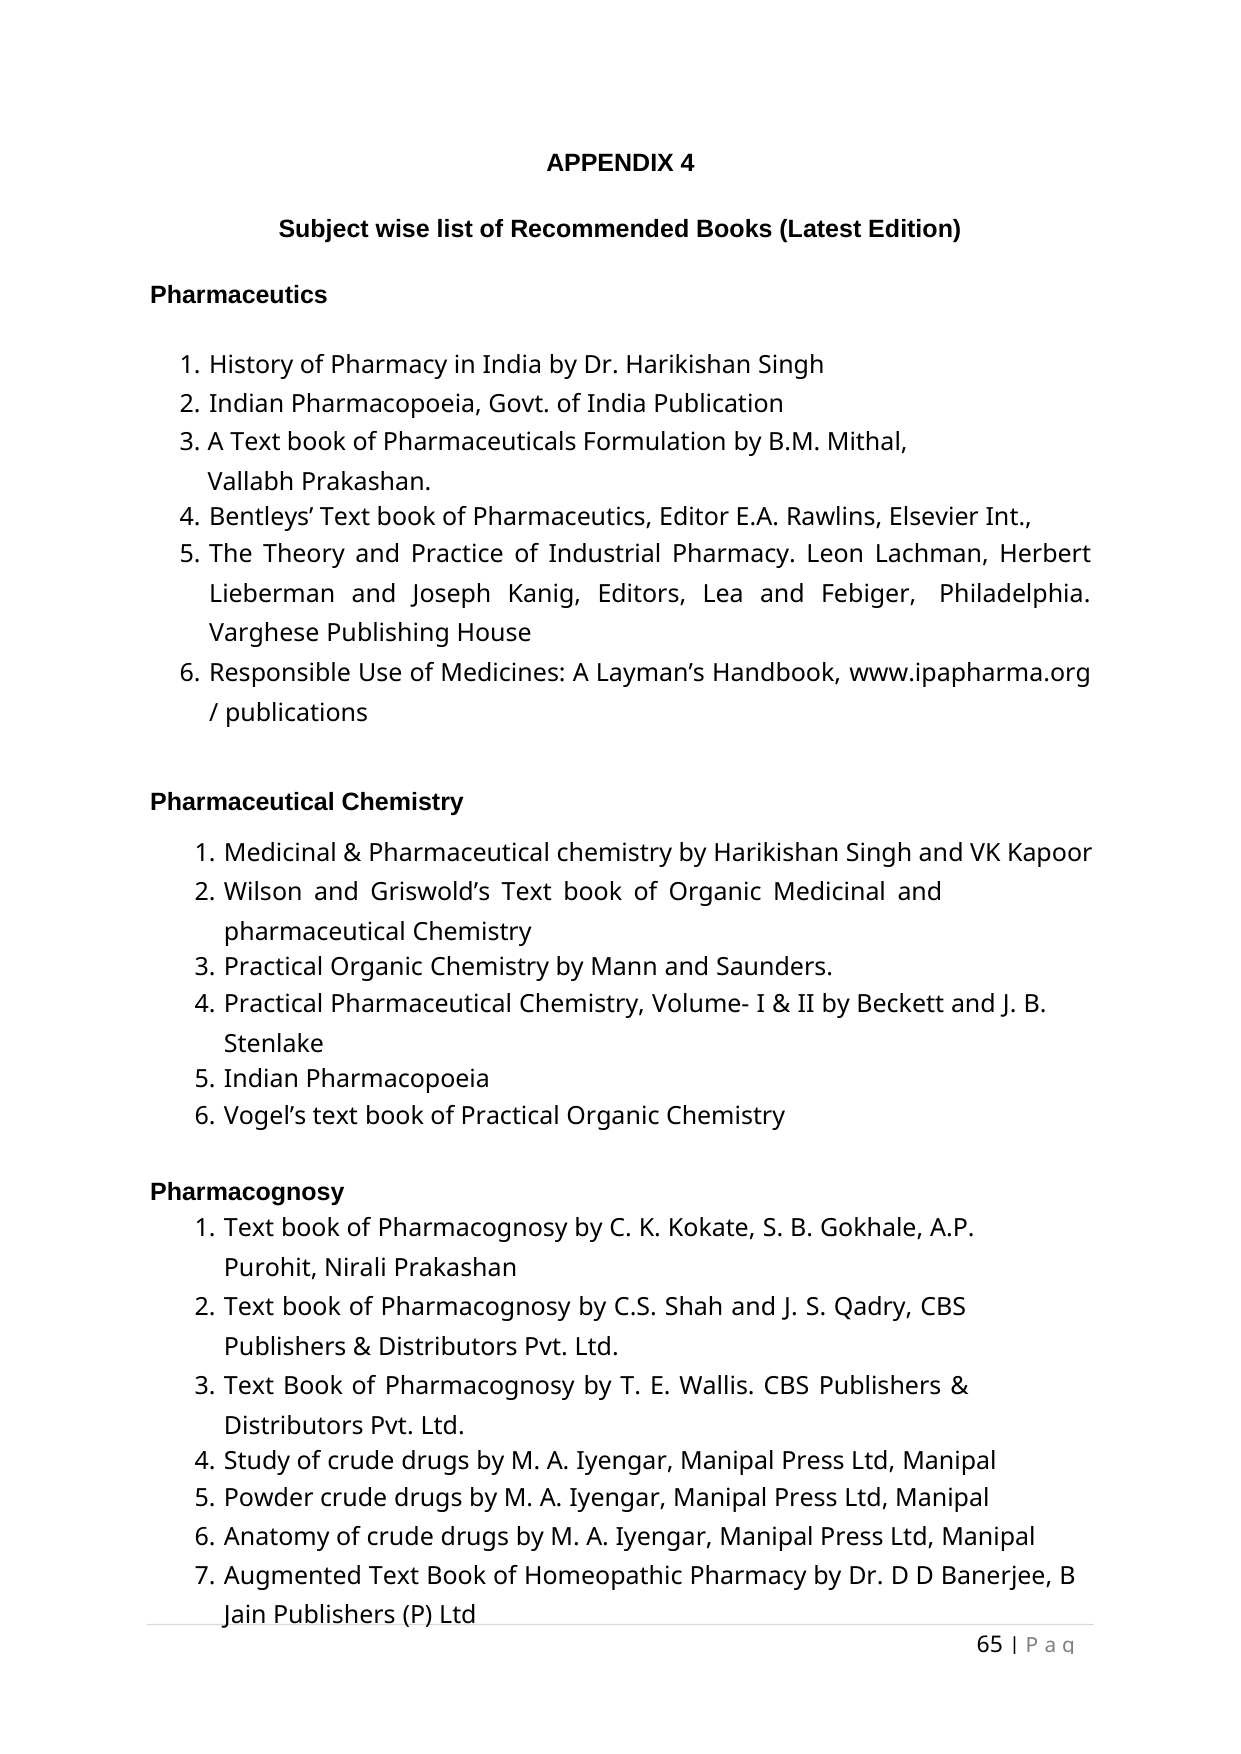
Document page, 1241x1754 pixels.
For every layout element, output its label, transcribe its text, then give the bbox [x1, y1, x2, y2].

list Bentleys’ Text book of Pharmaceutics, Editor E.A. Rawlins, Elsevier Int., [179, 503, 1144, 531]
list Text Book of Pharmacognosy by T. E. Wallis. CBS Publishers & Distributors Pvt. Ltd. [194, 1368, 1091, 1442]
list Wilson and Griswold’s Text book of Organic Medicinal and pharmaceutical Chemistry [194, 874, 1091, 947]
list Practical Organic Chemistry by Mann and Saunders. [194, 953, 1144, 981]
list Anatomy of crude drugs by M. A. Iyengar, Manipal Press Ltd, Manipal [194, 1519, 1144, 1553]
list Indian Pharmacopoeia [194, 1065, 1144, 1093]
list Practical Pharmaceutical Chemistry, Volume- I & II by Beckett and J. B. Stenlake [194, 986, 1091, 1059]
list Responsible Use of Medicines: A Layman’s Handbook, www.ipapharma.org / publications [179, 654, 1091, 728]
list Vogel’s text book of Practical Organic Chemistry [194, 1098, 1144, 1132]
list Text book of Pharmacognosy by C. K. Kokate, S. B. Gokhale, A.P. Purohit, Nirali Prakashan [194, 1210, 1034, 1284]
subtitle Subject wise list of Recommended Books (Latest Edition) Pharmaceutics [150, 214, 963, 309]
subtitle Pharmacognosy [150, 1176, 1144, 1205]
subtitle Pharmaceutical Chemistry [150, 787, 1144, 815]
list Powder crude drugs by M. A. Iyengar, Manipal Press Ltd, Manipal [194, 1479, 1144, 1514]
list Augmented Text Book of Homeopathic Pharmacy by Dr. D D Banerjee, B Jain Publishers (P) Ltd [194, 1557, 1091, 1631]
text APPENDIX 4 [127, 148, 1113, 177]
list Text book of Pharmacognosy by C.S. Shah and J. S. Qadry, CBS Publishers & Distributors Pvt. Ltd. [194, 1289, 1034, 1363]
list Indian Pharmacopoeia, Govt. of India Publication [179, 385, 1144, 419]
list The Theory and Practice of Industrial Pharmacy. Leon Lachman, Herbert Lieberman and Joseph Kanig, Editors, Lea and Febiger, Philadelphia. Varghese Publishing House [179, 536, 1091, 649]
list Medicinal & Pharmaceutical chemistry by Harikishan Singh and VK Kapoor [194, 835, 1144, 869]
list History of Pharmacy in India by Dr. Harikishan Singh [179, 346, 1144, 380]
list Study of crude drugs by M. A. Iyengar, Manipal Press Ltd, Manipal [194, 1447, 1144, 1475]
list A Text book of Pharmaceuticals Formulation by B.M. Mithal, Vallabh Prakashan. [179, 424, 964, 498]
